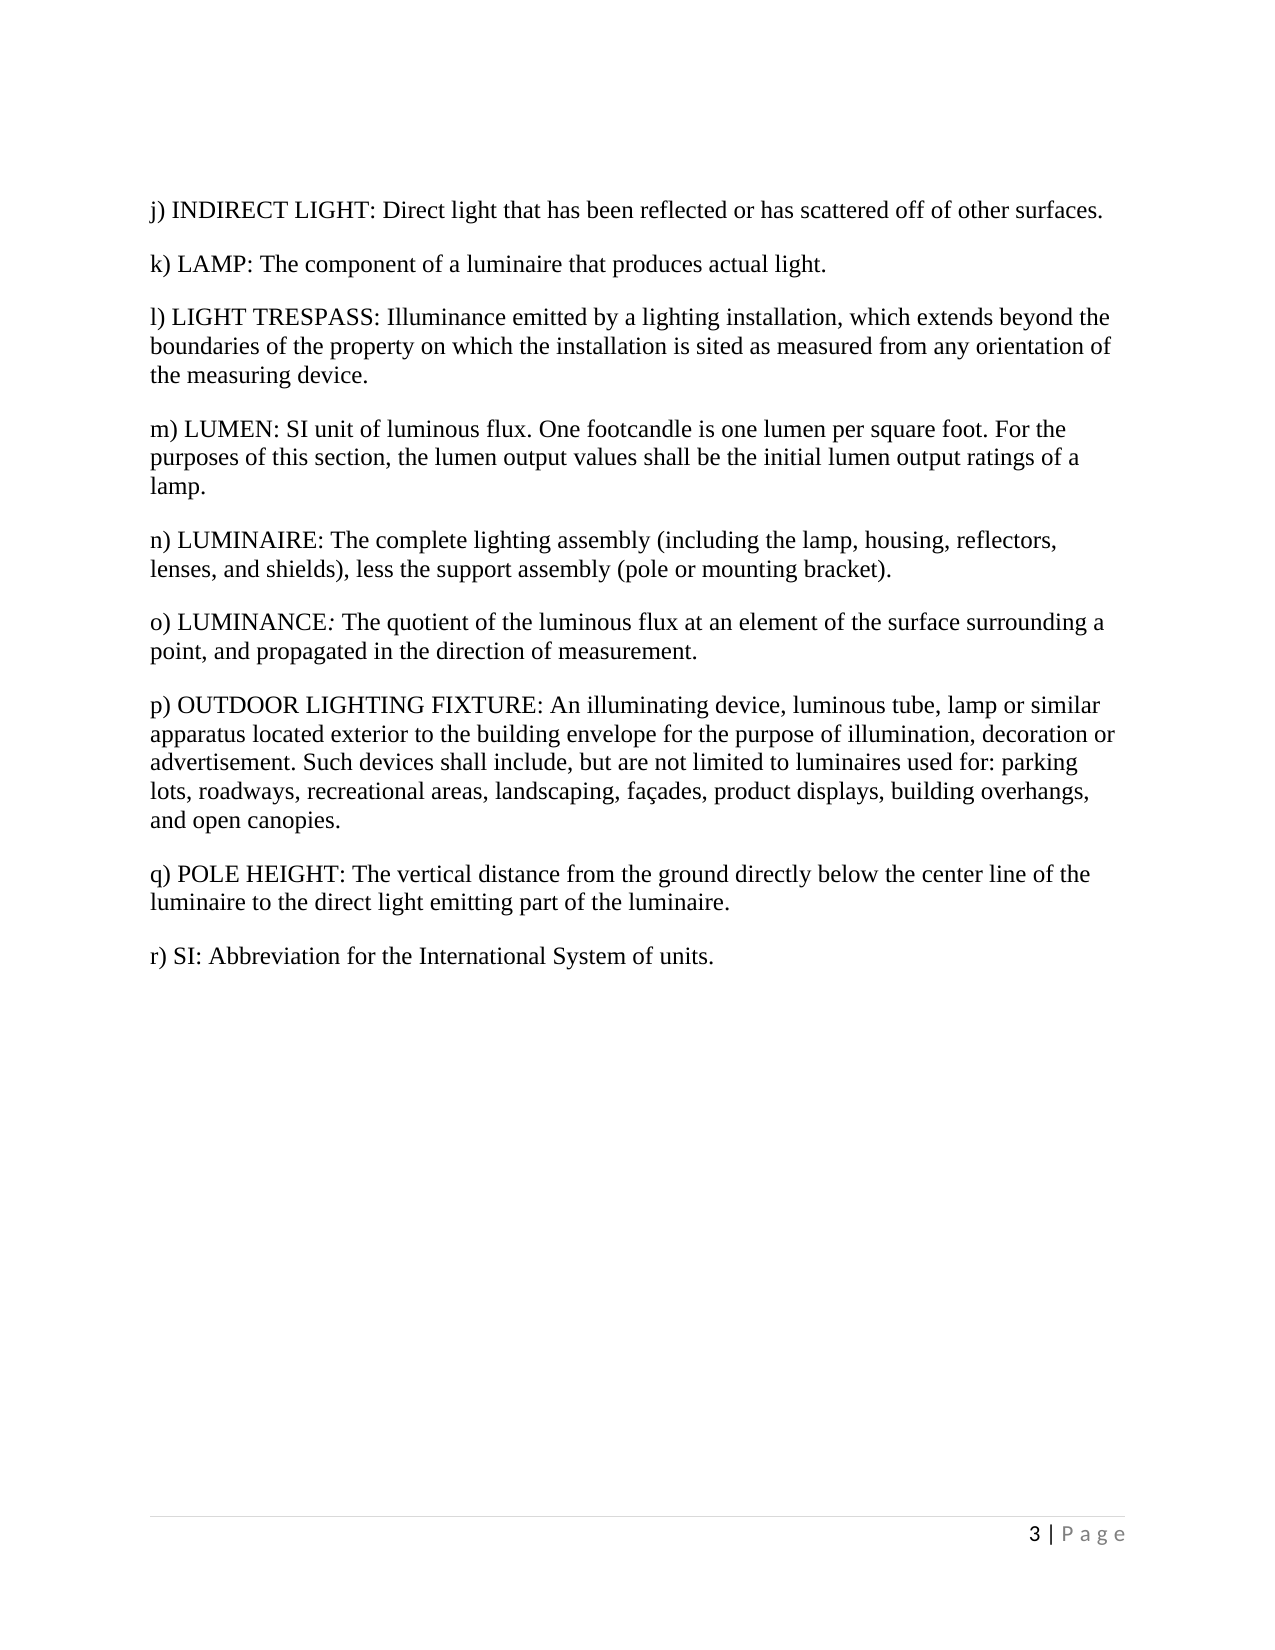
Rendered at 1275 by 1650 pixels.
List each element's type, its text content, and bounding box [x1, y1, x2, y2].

subtitle p) OUTDOOR LIGHTING FIXTURE: An illuminating device, luminous tube, lamp or similar apparatus located exterior to the building envelope for the purpose of illumination, decoration or advertisement. Such devices shall include, but are not limited to luminaires used for: parking lots, roadways, recreational areas, landscaping, façades, product displays, building overhangs, and open canopies. [150, 690, 1125, 834]
subtitle m) LUMEN: SI unit of luminous flux. One footcandle is one lumen per square foot. For the purposes of this section, the lumen output values shall be the initial lumen output ratings of a lamp. [150, 414, 1125, 500]
subtitle o) LUMINANCE: The quotient of the luminous flux at an element of the surface surrounding a point, and propagated in the direction of measurement. [150, 607, 1125, 665]
subtitle j) INDIRECT LIGHT: Direct light that has been reflected or has scattered off of other surfaces. [150, 195, 1125, 224]
subtitle r) SI: Abbreviation for the International System of units. [150, 941, 1125, 970]
subtitle q) POLE HEIGHT: The vertical distance from the ground directly below the center line of the luminaire to the direct light emitting part of the luminaire. [150, 859, 1125, 916]
subtitle k) LAMP: The component of a luminaire that produces actual light. [150, 249, 1125, 277]
subtitle l) LIGHT TRESPASS: Illuminance emitted by a lighting installation, which extends beyond the boundaries of the property on which the installation is sited as measured from any orientation of the measuring device. [150, 302, 1125, 389]
subtitle n) LUMINAIRE: The complete lighting assembly (including the lamp, housing, reflectors, lenses, and shields), less the support assembly (pole or mounting bracket). [150, 525, 1125, 582]
